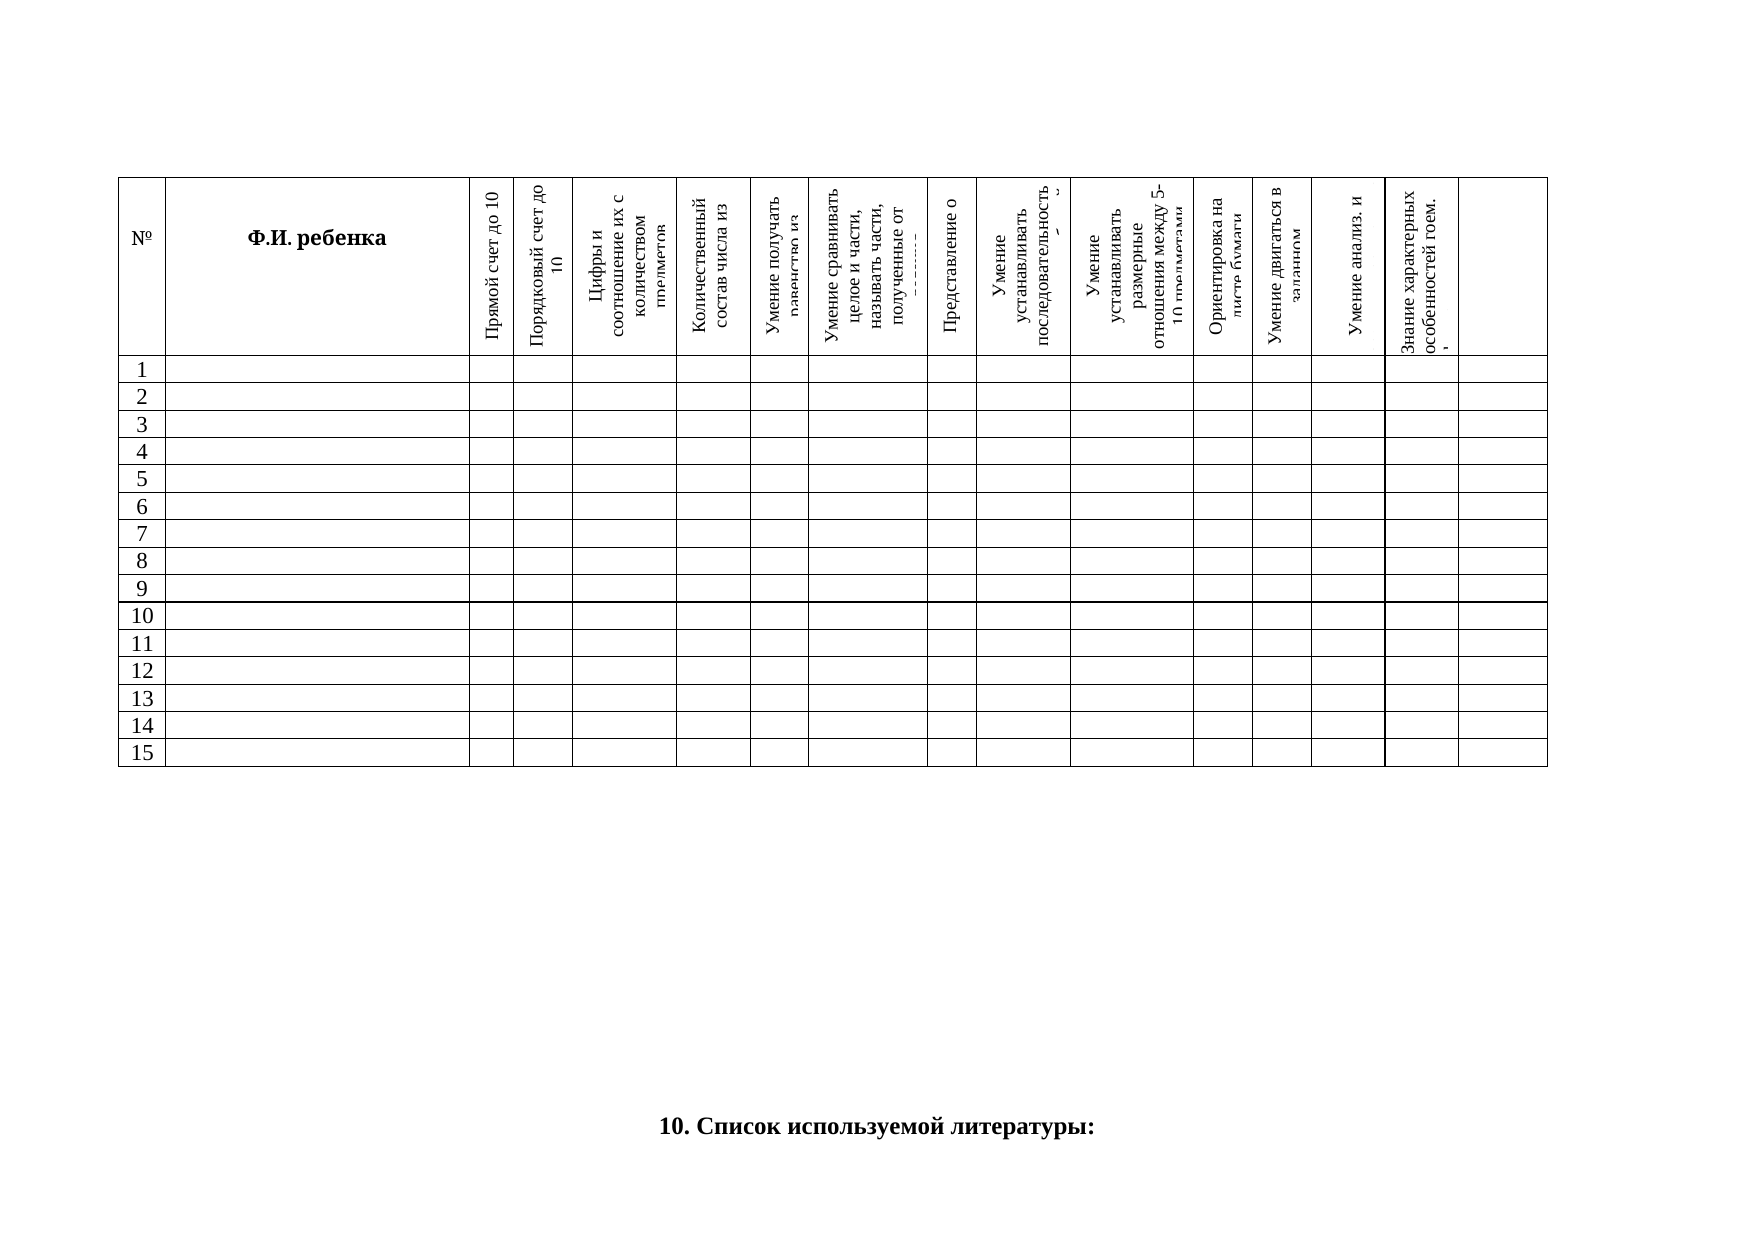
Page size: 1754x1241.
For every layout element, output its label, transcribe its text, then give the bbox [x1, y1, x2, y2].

table_cell [1386, 603, 1458, 629]
table_cell [1194, 356, 1252, 382]
table_cell [470, 438, 513, 464]
table_cell [470, 356, 513, 382]
table_cell [751, 356, 808, 382]
table_cell [809, 603, 927, 629]
table_cell [677, 520, 750, 547]
table_cell [1459, 630, 1547, 656]
table_cell [809, 548, 927, 574]
table_cell [166, 630, 469, 656]
table_cell [514, 493, 572, 519]
table_cell [1312, 548, 1384, 574]
table_cell [1386, 356, 1458, 382]
table_cell [1312, 465, 1384, 492]
table_cell [1459, 465, 1547, 492]
table_cell [677, 411, 750, 437]
table_cell [1459, 438, 1547, 464]
table_cell [1312, 493, 1384, 519]
table_cell [1194, 575, 1252, 601]
table_cell [470, 630, 513, 656]
table_cell [1194, 603, 1252, 629]
table_cell [1459, 739, 1547, 766]
table_cell [751, 383, 808, 409]
table_cell [751, 438, 808, 464]
table_cell Умение сравнивать целое и части, называть части, полученные от деления [809, 178, 927, 355]
table_cell [677, 739, 750, 766]
table_cell 1 [119, 356, 165, 382]
table_cell [677, 630, 750, 656]
table_cell [928, 630, 976, 656]
table_cell [1071, 520, 1193, 547]
table_cell [1312, 603, 1384, 629]
table_cell [1386, 685, 1458, 711]
table_cell [1459, 356, 1547, 382]
table_cell Умение анализ. и сравнив. предметы по форме [1312, 178, 1384, 355]
table_cell 3 [119, 411, 165, 437]
table_cell [1194, 520, 1252, 547]
table_cell [977, 520, 1070, 547]
table_cell [470, 739, 513, 766]
table_cell 5 [119, 465, 165, 492]
table_cell [1071, 712, 1193, 738]
table_cell [977, 657, 1070, 683]
table_cell [809, 630, 927, 656]
table_cell [166, 438, 469, 464]
table_cell [677, 438, 750, 464]
table_cell [809, 383, 927, 409]
table_cell Умение устанавливать размерные отношения между 5-10 предметами [1071, 178, 1193, 355]
table_cell [166, 356, 469, 382]
table_cell [751, 493, 808, 519]
table_cell [470, 548, 513, 574]
table_cell 14 [119, 712, 165, 738]
table_cell [1459, 548, 1547, 574]
table_cell [1312, 438, 1384, 464]
table_cell [677, 575, 750, 601]
table_cell [751, 630, 808, 656]
table_cell [928, 575, 976, 601]
table_cell [1386, 493, 1458, 519]
table_cell Порядковый счет до 10 [514, 178, 572, 355]
table_cell Количественный состав числа из единиц (в пределах 5) [677, 178, 750, 355]
table_cell [1253, 685, 1311, 711]
table_cell [1386, 548, 1458, 574]
table_cell [1459, 493, 1547, 519]
table_cell [1253, 548, 1311, 574]
table_cell [573, 465, 676, 492]
table_cell [1071, 465, 1193, 492]
table_cell [166, 739, 469, 766]
table_cell [977, 603, 1070, 629]
table_cell [928, 465, 976, 492]
table_cell [677, 548, 750, 574]
table_cell [1253, 356, 1311, 382]
table_cell [1253, 630, 1311, 656]
table_cell [1386, 630, 1458, 656]
table_cell [977, 548, 1070, 574]
table_cell [1459, 575, 1547, 601]
table_cell [977, 465, 1070, 492]
table_cell [677, 603, 750, 629]
table_cell [1459, 411, 1547, 437]
table_cell [166, 411, 469, 437]
table_cell [928, 685, 976, 711]
table_cell [677, 685, 750, 711]
table_cell [1071, 739, 1193, 766]
table_cell 8 [119, 548, 165, 574]
table_cell [1386, 657, 1458, 683]
table_cell [1312, 411, 1384, 437]
table_cell [928, 739, 976, 766]
table_cell [514, 739, 572, 766]
table_cell [1194, 548, 1252, 574]
table_cell [573, 575, 676, 601]
table_cell [928, 411, 976, 437]
table_cell [1312, 739, 1384, 766]
table_cell [1071, 630, 1193, 656]
table_cell 7 [119, 520, 165, 547]
table_cell [166, 548, 469, 574]
table_cell [1253, 411, 1311, 437]
table_cell Умение устанавливать последовательность различных событий [977, 178, 1070, 355]
table_cell [573, 630, 676, 656]
table_cell [470, 657, 513, 683]
table_cell [1312, 657, 1384, 683]
table_cell [677, 356, 750, 382]
table_cell [1386, 739, 1458, 766]
table_cell [1071, 603, 1193, 629]
table_cell [514, 575, 572, 601]
table_cell [1071, 438, 1193, 464]
table_cell [1253, 383, 1311, 409]
table_cell [470, 411, 513, 437]
table_cell Представление о сутках [928, 178, 976, 355]
table_cell [1312, 712, 1384, 738]
table_cell [1071, 493, 1193, 519]
table_cell [1071, 356, 1193, 382]
text 10. Список используемой литературы: [118, 1111, 1636, 1140]
table_cell [1071, 411, 1193, 437]
table_cell Прямой счет до 10 [470, 178, 513, 355]
table_cell [1253, 465, 1311, 492]
table_cell 6 [119, 493, 165, 519]
table_cell [751, 739, 808, 766]
table_cell [1253, 520, 1311, 547]
table_cell [1459, 383, 1547, 409]
table_cell [166, 493, 469, 519]
table_cell [514, 438, 572, 464]
table_cell [977, 356, 1070, 382]
table_cell [1386, 520, 1458, 547]
table_cell [677, 712, 750, 738]
table_cell Знание характерных особенностей гоем. фигур [1386, 178, 1458, 355]
table_cell [1459, 657, 1547, 683]
table_cell [1071, 383, 1193, 409]
table_cell [1194, 411, 1252, 437]
table_cell [1312, 356, 1384, 382]
table_cell [573, 712, 676, 738]
table_cell [977, 383, 1070, 409]
table_cell 2 [119, 383, 165, 409]
table_cell [166, 465, 469, 492]
table_cell [1071, 685, 1193, 711]
table_cell [677, 493, 750, 519]
table_cell [514, 356, 572, 382]
table_cell [1253, 493, 1311, 519]
table_cell [677, 657, 750, 683]
table_cell [573, 383, 676, 409]
table_cell [166, 657, 469, 683]
table_cell Умение двигаться в заданном направлении [1253, 178, 1311, 355]
table_cell [809, 657, 927, 683]
table_cell 10 [119, 603, 165, 629]
table_cell [977, 438, 1070, 464]
table_cell [514, 520, 572, 547]
table_cell [1253, 712, 1311, 738]
table_cell Цифры и соотношение их с количеством предметов [573, 178, 676, 355]
table_cell [1194, 685, 1252, 711]
table_cell [514, 383, 572, 409]
table_cell [1459, 178, 1547, 355]
table_cell [977, 575, 1070, 601]
table_cell [977, 685, 1070, 711]
table_header № [119, 178, 165, 355]
table_cell [470, 685, 513, 711]
table_cell [751, 685, 808, 711]
table_cell [573, 548, 676, 574]
table_cell [573, 520, 676, 547]
table_cell [809, 356, 927, 382]
table_cell [1312, 575, 1384, 601]
table_cell [1459, 685, 1547, 711]
table_cell [514, 465, 572, 492]
table_cell [1194, 739, 1252, 766]
table_cell [677, 465, 750, 492]
table_cell [1312, 685, 1384, 711]
table_cell [166, 603, 469, 629]
table_cell [928, 712, 976, 738]
table_cell [166, 575, 469, 601]
table_cell [573, 603, 676, 629]
table_cell 9 [119, 575, 165, 601]
table_cell [166, 383, 469, 409]
table_cell [1194, 383, 1252, 409]
table_cell Умение получать равенство из неравенства и наоборот [751, 178, 808, 355]
table_cell [166, 712, 469, 738]
table_cell 12 [119, 657, 165, 683]
table_cell [928, 657, 976, 683]
table_cell [928, 356, 976, 382]
table_cell [573, 356, 676, 382]
table_cell [677, 383, 750, 409]
table_cell [573, 438, 676, 464]
table_cell [1386, 465, 1458, 492]
table_cell 11 [119, 630, 165, 656]
table_cell [470, 465, 513, 492]
table_cell [809, 712, 927, 738]
table_cell [809, 685, 927, 711]
table_cell [514, 548, 572, 574]
table_cell [1459, 603, 1547, 629]
table_cell 13 [119, 685, 165, 711]
table_cell [809, 465, 927, 492]
table_cell [977, 411, 1070, 437]
table_cell [1459, 712, 1547, 738]
table_cell [1253, 438, 1311, 464]
table_cell [514, 657, 572, 683]
table_cell [1194, 493, 1252, 519]
table_cell [1312, 520, 1384, 547]
table_cell [1253, 603, 1311, 629]
table_cell [1312, 383, 1384, 409]
table_cell [751, 712, 808, 738]
table_cell [928, 548, 976, 574]
table_cell [470, 575, 513, 601]
table_cell [809, 739, 927, 766]
table_cell [573, 657, 676, 683]
table_cell [1459, 520, 1547, 547]
table_cell [928, 603, 976, 629]
table_cell [928, 493, 976, 519]
table_header Ф.И. ребенка [166, 178, 469, 355]
table_cell [1194, 657, 1252, 683]
table_cell [1194, 465, 1252, 492]
table_cell [809, 520, 927, 547]
table_cell [470, 383, 513, 409]
table_cell [1194, 712, 1252, 738]
table_cell [1071, 657, 1193, 683]
table_cell [514, 712, 572, 738]
table_cell [809, 575, 927, 601]
table_cell [928, 383, 976, 409]
table_cell [573, 493, 676, 519]
table_cell [1386, 575, 1458, 601]
table_cell [809, 493, 927, 519]
table_cell [1194, 438, 1252, 464]
table_cell [573, 411, 676, 437]
table_cell [928, 520, 976, 547]
table_cell [166, 520, 469, 547]
table_cell [1071, 575, 1193, 601]
table_cell [1253, 575, 1311, 601]
table_cell [1253, 657, 1311, 683]
table_cell [1386, 411, 1458, 437]
table_cell [514, 630, 572, 656]
table_cell 4 [119, 438, 165, 464]
table_cell [1312, 630, 1384, 656]
table_cell [514, 411, 572, 437]
table_cell [514, 685, 572, 711]
table_cell [809, 411, 927, 437]
table_cell [1386, 712, 1458, 738]
table_cell [809, 438, 927, 464]
table_cell [751, 657, 808, 683]
table_cell [166, 685, 469, 711]
table_cell [470, 520, 513, 547]
table_cell [514, 603, 572, 629]
table_cell [1194, 630, 1252, 656]
table_cell [1071, 548, 1193, 574]
table_cell [573, 739, 676, 766]
table_cell [1386, 383, 1458, 409]
table_cell [751, 548, 808, 574]
table_cell [751, 411, 808, 437]
table_cell [1386, 438, 1458, 464]
table_cell [977, 739, 1070, 766]
table_cell [977, 493, 1070, 519]
table_cell [751, 465, 808, 492]
table_cell [977, 712, 1070, 738]
table_cell [751, 520, 808, 547]
table_cell [470, 603, 513, 629]
table_cell [470, 712, 513, 738]
table_cell [751, 603, 808, 629]
table_cell [573, 685, 676, 711]
table_cell [928, 438, 976, 464]
table_cell [751, 575, 808, 601]
table_cell [1253, 739, 1311, 766]
table_cell [470, 493, 513, 519]
table_cell Ориентировка на листе бумаги [1194, 178, 1252, 355]
table_cell [977, 630, 1070, 656]
table_cell 15 [119, 739, 165, 766]
